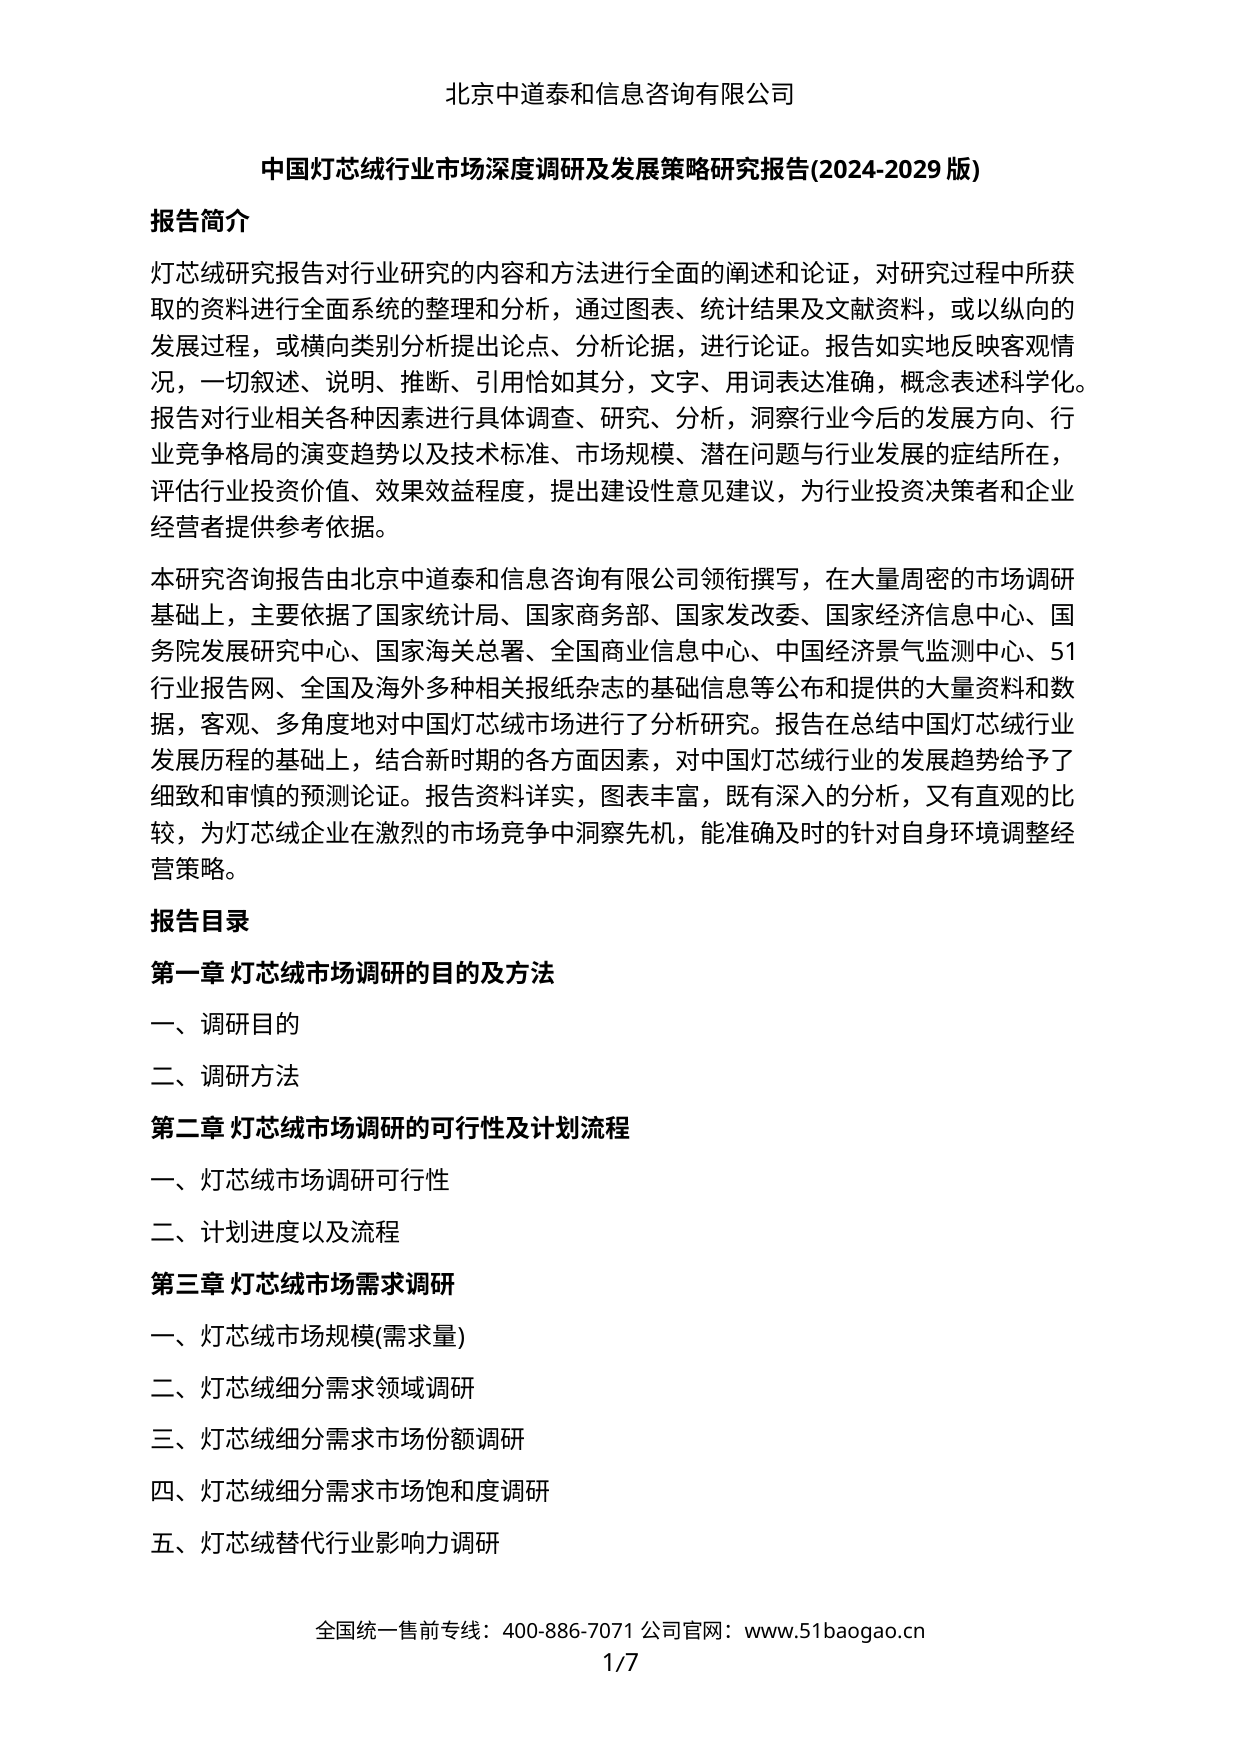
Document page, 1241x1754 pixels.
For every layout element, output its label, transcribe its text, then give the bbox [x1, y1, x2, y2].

text 五、灯芯绒替代行业影响力调研 [150, 1524, 1090, 1560]
text 灯芯绒研究报告对行业研究的内容和方法进行全面的阐述和论证，对研究过程中所获取的资料进行全面系统的整理和分析，通过图表、统计结果及文献资料，或以纵向的发展过程，或横向类别分析提出论点、分析论据，进行论证。报告如实地反映客观情况，一切叙述、说明、推断、引用恰如其分，文字、用词表达准确，概念表述科学化。报告对行业相关各种因素进行具体调查、研究、分析，洞察行业今后的发展方向、行业竞争格局的演变趋势以及技术标准、市场规模、潜在问题与行业发展的症结所在，评估行业投资价值、效果效益程度，提出建设性意见建议，为行业投资决策者和企业经营者提供参考依据。 [150, 254, 1090, 544]
text 一、调研目的 [150, 1005, 1090, 1041]
text 本研究咨询报告由北京中道泰和信息咨询有限公司领衔撰写，在大量周密的市场调研基础上，主要依据了国家统计局、国家商务部、国家发改委、国家经济信息中心、国务院发展研究中心、国家海关总署、全国商业信息中心、中国经济景气监测中心、51行业报告网、全国及海外多种相关报纸杂志的基础信息等公布和提供的大量资料和数据，客观、多角度地对中国灯芯绒市场进行了分析研究。报告在总结中国灯芯绒行业发展历程的基础上，结合新时期的各方面因素，对中国灯芯绒行业的发展趋势给予了细致和审慎的预测论证。报告资料详实，图表丰富，既有深入的分析，又有直观的比较，为灯芯绒企业在激烈的市场竞争中洞察先机，能准确及时的针对自身环境调整经营策略。 [150, 559, 1090, 886]
text 报告目录 [150, 901, 1090, 937]
text 一、灯芯绒市场规模(需求量) [150, 1316, 1090, 1352]
text 中国灯芯绒行业市场深度调研及发展策略研究报告(2024-2029版) [150, 150, 1090, 186]
text 二、计划进度以及流程 [150, 1212, 1090, 1249]
text 四、灯芯绒细分需求市场饱和度调研 [150, 1472, 1090, 1508]
text 三、灯芯绒细分需求市场份额调研 [150, 1420, 1090, 1456]
text 一、灯芯绒市场调研可行性 [150, 1161, 1090, 1197]
text 第三章 灯芯绒市场需求调研 [150, 1264, 1090, 1301]
text 二、灯芯绒细分需求领域调研 [150, 1368, 1090, 1404]
text 报告简介 [150, 202, 1090, 238]
text 第一章 灯芯绒市场调研的目的及方法 [150, 953, 1090, 989]
text 二、调研方法 [150, 1057, 1090, 1093]
text 第二章 灯芯绒市场调研的可行性及计划流程 [150, 1109, 1090, 1145]
